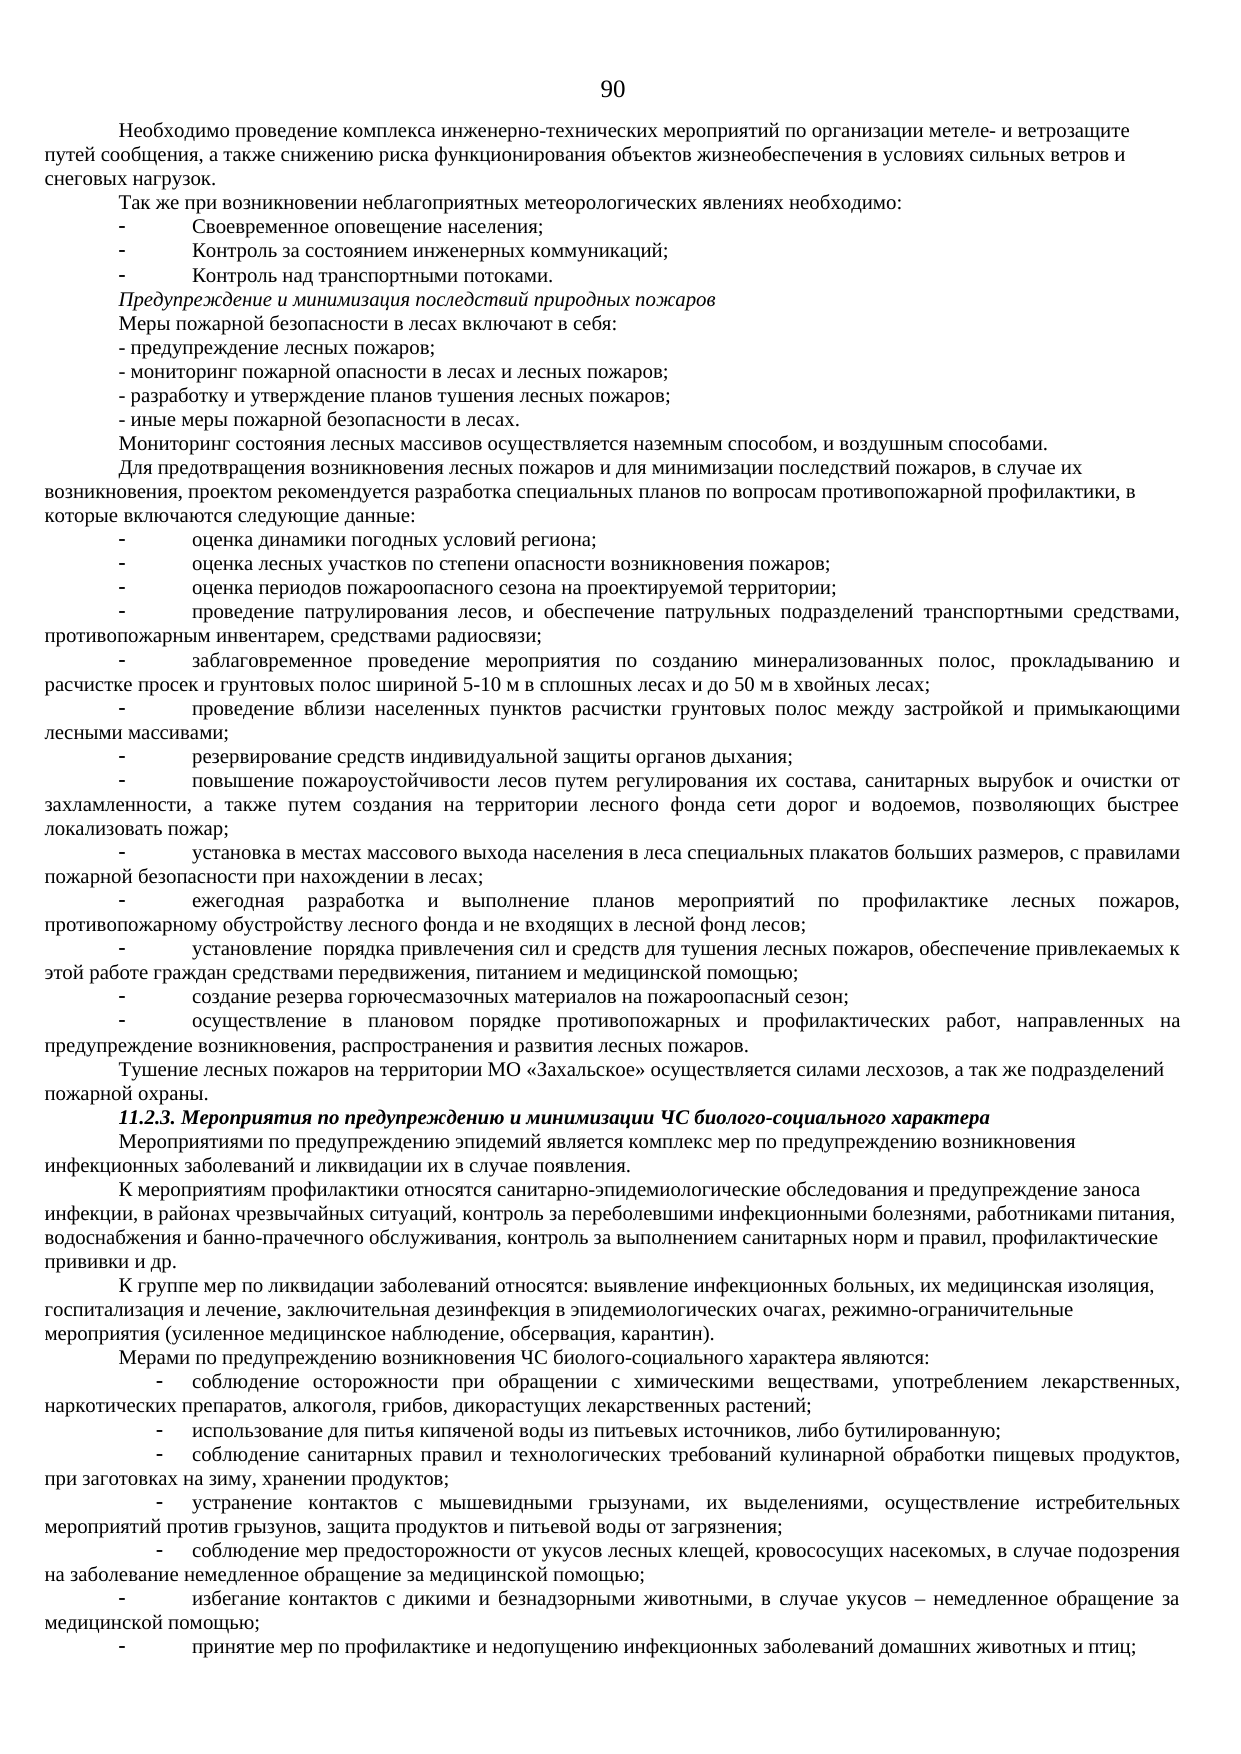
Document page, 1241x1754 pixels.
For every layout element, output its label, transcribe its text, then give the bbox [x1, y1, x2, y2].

text Мониторинг состояния лесных массивов осуществляется наземным способом, и воздушным способами. [44, 431, 1181, 455]
text - разработку и утверждение планов тушения лесных пожаров; [44, 383, 1181, 407]
list создание резерва горючесмазочных материалов на пожароопасный сезон; [44, 984, 1181, 1008]
list проведение вблизи населенных пунктов расчистки грунтовых полос между застройкой и примыкающими лесными массивами; [44, 696, 1181, 744]
text К мероприятиям профилактики относятся санитарно-эпидемиологические обследования и предупреждение заноса инфекции, в районах чрезвычайных ситуаций, контроль за переболевшими инфекционными болезнями, работниками питания, водоснабжения и банно-прачечного обслуживания, контроль за выполнением санитарных норм и правил, профилактические прививки и др. [44, 1177, 1181, 1273]
list ежегодная разработка и выполнение планов мероприятий по профилактике лесных пожаров, противопожарному обустройству лесного фонда и не входящих в лесной фонд лесов; [44, 888, 1181, 936]
list оценка лесных участков по степени опасности возникновения пожаров; [44, 551, 1181, 575]
list установление порядка привлечения сил и средств для тушения лесных пожаров, обеспечение привлекаемых к этой работе граждан средствами передвижения, питанием и медицинской помощью; [44, 936, 1181, 984]
list повышение пожароустойчивости лесов путем регулирования их состава, санитарных вырубок и очистки от захламленности, а также путем создания на территории лесного фонда сети дорог и водоемов, позволяющих быстрее локализовать пожар; [44, 768, 1181, 840]
text 11.2.3. Мероприятия по предупреждению и минимизации ЧС биолого-социального характера [44, 1105, 1181, 1129]
list избегание контактов с дикими и безнадзорными животными, в случае укусов – немедленное обращение за медицинской помощью; [44, 1586, 1181, 1634]
text Необходимо проведение комплекса инженерно-технических мероприятий по организации метеле- и ветрозащите путей сообщения, а также снижению риска функционирования объектов жизнеобеспечения в условиях сильных ветров и снеговых нагрузок. [44, 118, 1181, 190]
text Мерами по предупреждению возникновения ЧС биолого-социального характера являются: [44, 1345, 1181, 1369]
list принятие мер по профилактике и недопущению инфекционных заболеваний домашних животных и птиц; [44, 1634, 1181, 1658]
list осуществление в плановом порядке противопожарных и профилактических работ, направленных на предупреждение возникновения, распространения и развития лесных пожаров. [44, 1008, 1181, 1057]
list соблюдение осторожности при обращении с химическими веществами, употреблением лекарственных, наркотических препаратов, алкоголя, грибов, дикорастущих лекарственных растений; [44, 1369, 1181, 1417]
text - иные меры пожарной безопасности в лесах. [44, 407, 1181, 431]
text - предупреждение лесных пожаров; [44, 335, 1181, 359]
list установка в местах массового выхода населения в леса специальных плакатов больших размеров, с правилами пожарной безопасности при нахождении в лесах; [44, 840, 1181, 888]
list резервирование средств индивидуальной защиты органов дыхания; [44, 744, 1181, 768]
list устранение контактов с мышевидными грызунами, их выделениями, осуществление истребительных мероприятий против грызунов, защита продуктов и питьевой воды от загрязнения; [44, 1490, 1181, 1538]
text Предупреждение и минимизация последствий природных пожаров [44, 287, 1181, 311]
text Меры пожарной безопасности в лесах включают в себя: [44, 311, 1181, 335]
list Контроль над транспортными потоками. [44, 262, 1181, 287]
list Контроль за состоянием инженерных коммуникаций; [44, 238, 1181, 262]
text К группе мер по ликвидации заболеваний относятся: выявление инфекционных больных, их медицинская изоляция, госпитализация и лечение, заключительная дезинфекция в эпидемиологических очагах, режимно-ограничительные мероприятия (усиленное медицинское наблюдение, обсервация, карантин). [44, 1273, 1181, 1345]
list оценка динамики погодных условий региона; [44, 527, 1181, 551]
list проведение патрулирования лесов, и обеспечение патрульных подразделений транспортными средствами, противопожарным инвентарем, средствами радиосвязи; [44, 599, 1181, 647]
list соблюдение мер предосторожности от укусов лесных клещей, кровососущих насекомых, в случае подозрения на заболевание немедленное обращение за медицинской помощью; [44, 1538, 1181, 1586]
list оценка периодов пожароопасного сезона на проектируемой территории; [44, 575, 1181, 599]
list Своевременное оповещение населения; [44, 214, 1181, 238]
list заблаговременное проведение мероприятия по созданию минерализованных полос, прокладыванию и расчистке просек и грунтовых полос шириной 5-10 м в сплошных лесах и до 50 м в хвойных лесах; [44, 647, 1181, 696]
list соблюдение санитарных правил и технологических требований кулинарной обработки пищевых продуктов, при заготовках на зиму, хранении продуктов; [44, 1442, 1181, 1490]
list использование для питья кипяченой воды из питьевых источников, либо бутилированную; [44, 1417, 1181, 1442]
text Тушение лесных пожаров на территории МО «Захальское» осуществляется силами лесхозов, а так же подразделений пожарной охраны. [44, 1057, 1181, 1105]
text Мероприятиями по предупреждению эпидемий является комплекс мер по предупреждению возникновения инфекционных заболеваний и ликвидации их в случае появления. [44, 1129, 1181, 1177]
text - мониторинг пожарной опасности в лесах и лесных пожаров; [44, 359, 1181, 383]
text Для предотвращения возникновения лесных пожаров и для минимизации последствий пожаров, в случае их возникновения, проектом рекомендуется разработка специальных планов по вопросам противопожарной профилактики, в которые включаются следующие данные: [44, 455, 1181, 527]
text Так же при возникновении неблагоприятных метеорологических явлениях необходимо: [44, 190, 1181, 214]
